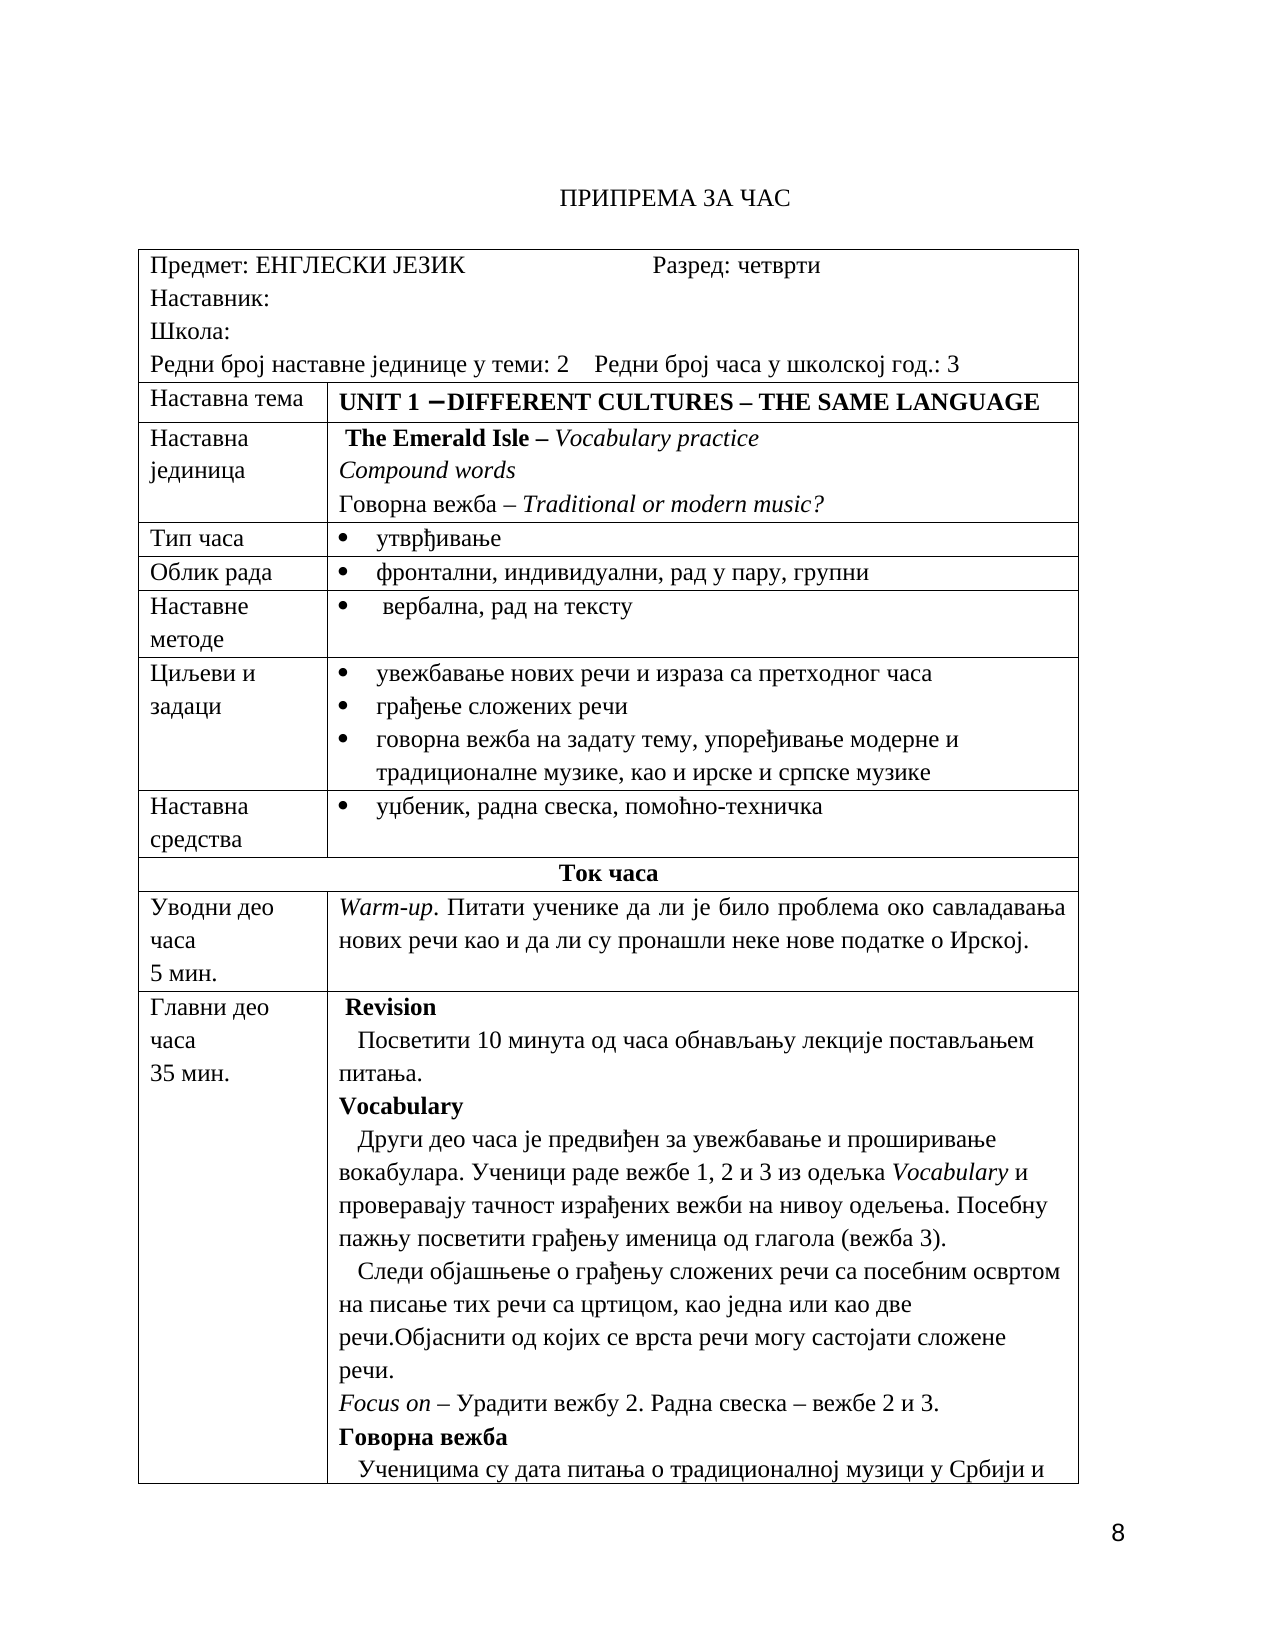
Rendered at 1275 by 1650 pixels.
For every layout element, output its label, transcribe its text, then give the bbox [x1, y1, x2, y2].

table_cell Наставна средства [139, 791, 327, 857]
table_cell Warm-up. Питати ученике да ли је било проблема око савладавања нових речи као и да ли су пронашли неке нове податке о Ирској. [328, 892, 1078, 991]
table_cell UNIT 1 −DIFFERENT CULTURES – THE SAME LANGUAGE [328, 383, 1078, 422]
table_cell Облик рада [139, 557, 327, 590]
table_cell The Emerald Isle – Vocabulary practice Compound words Говорна вежба – Traditional or modern music? [328, 423, 1078, 522]
table_header Предмет: ЕНГЛЕСКИ ЈЕЗИК Разред: четврти Наставник: Школа: Редни број наставне јединице у теми: 2 Редни број часа у школској год.: 3 [139, 250, 1078, 382]
table_cell вербална, рад на тексту [328, 591, 1078, 657]
table_cell Циљеви и задаци [139, 658, 327, 790]
text ПРИПРЕМА ЗА ЧАС [150, 183, 1125, 212]
table_cell утврђивање [328, 523, 1078, 556]
table_cell увежбавање нових речи и израза са претходног часа грађење сложених речи говорна вежба на задату тему, упоређивање модерне и традиционалне музике, као и ирске и српске музике [328, 658, 1078, 790]
table_cell Тип часа [139, 523, 327, 556]
table_cell Наставна тема [139, 383, 327, 422]
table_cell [139, 992, 327, 1483]
table_cell Наставне методе [139, 591, 327, 657]
table_cell Наставна јединица [139, 423, 327, 522]
table_cell фронтални, индивидуални, рад у пару, групни [328, 557, 1078, 590]
table_cell уџбеник, радна свеска, помоћно-техничка [328, 791, 1078, 857]
table_cell Уводни део часа 5 мин. [139, 892, 327, 991]
table_cell Ток часа [139, 858, 1078, 891]
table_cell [328, 992, 1078, 1483]
